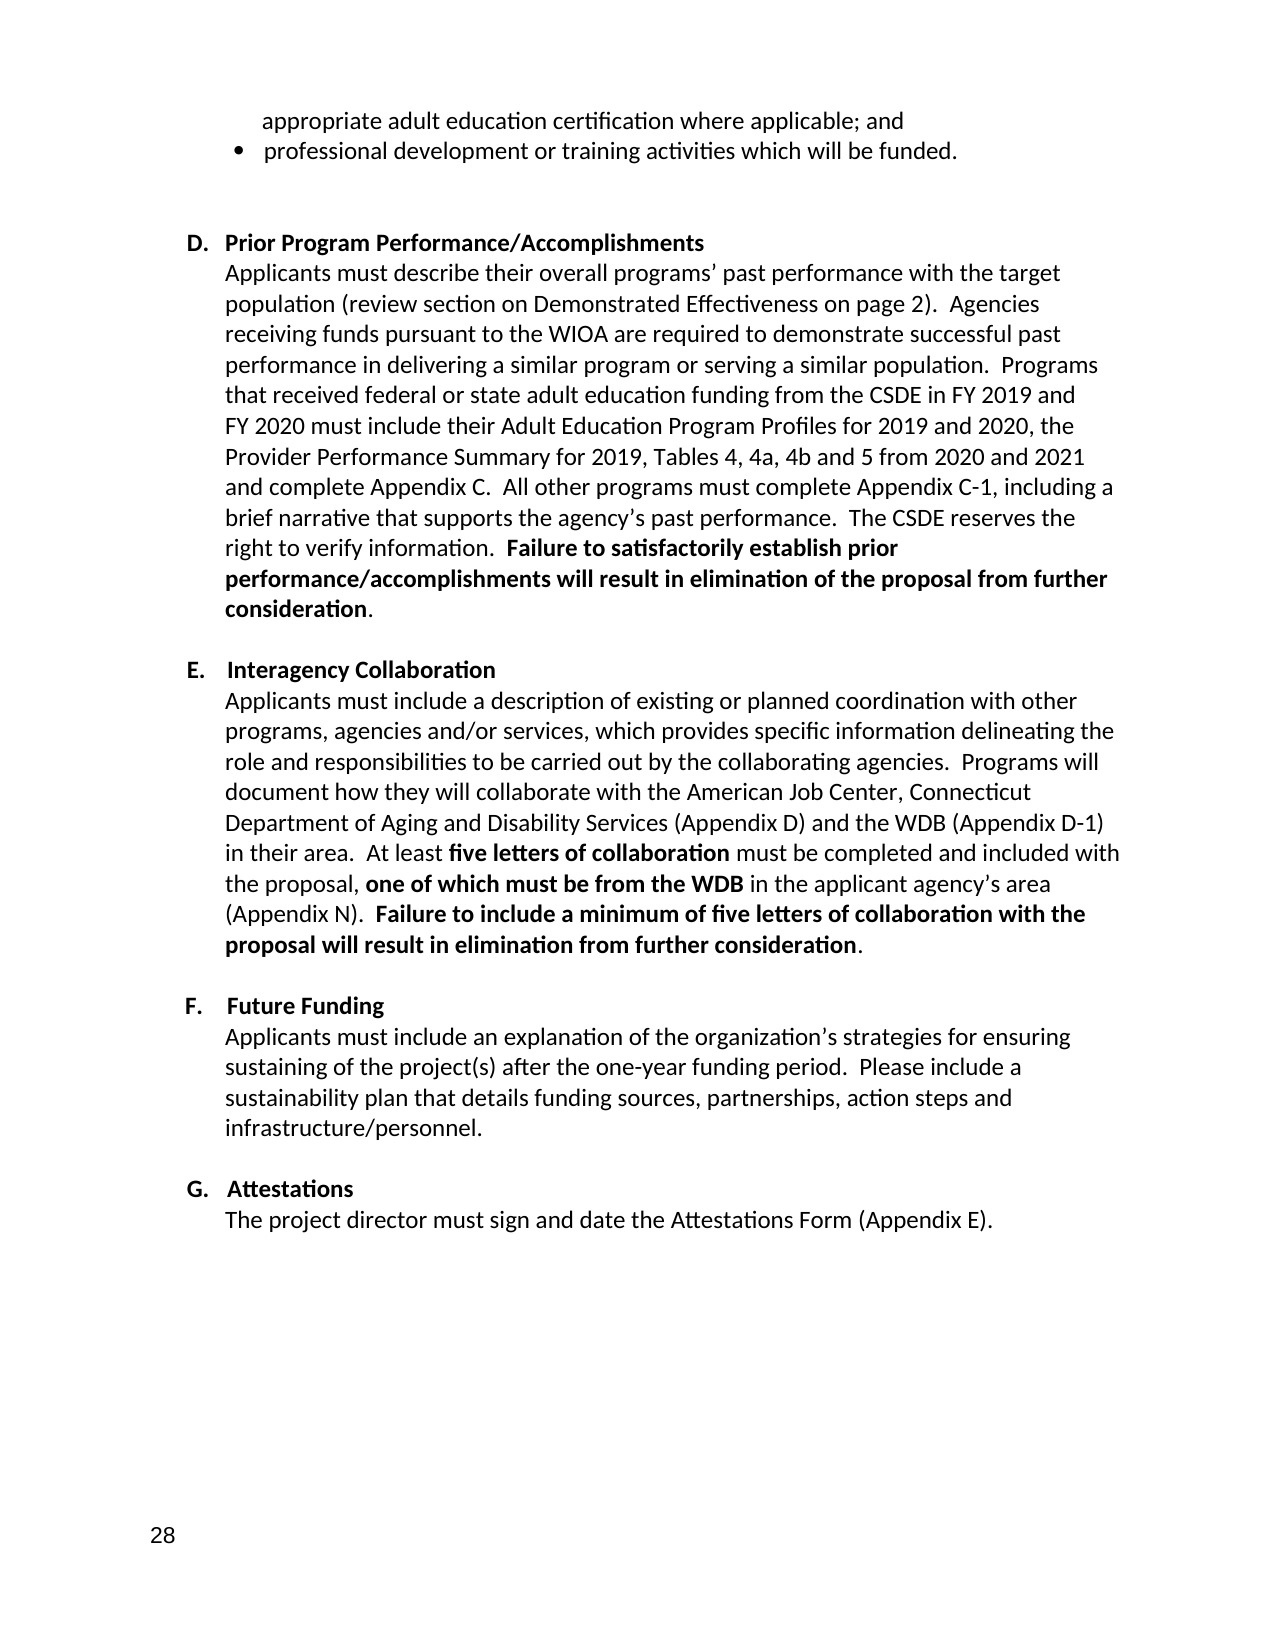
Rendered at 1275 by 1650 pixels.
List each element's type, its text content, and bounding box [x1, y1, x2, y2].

list Future Funding [185, 990, 1125, 1021]
text appropriate adult education certification where applicable; and [262, 105, 1125, 136]
text The project director must sign and date the Attestations Form (Appendix E). [149, 1204, 1125, 1234]
text Applicants must include an explanation of the organization’s strategies for ensuring sustaining of the project(s) after the one-year funding period. Please include a sustainability plan that details funding sources, partnerships, action steps and infrastructure/personnel. [224, 1021, 1125, 1143]
text Applicants must describe their overall programs’ past performance with the target population (review section on Demonstrated Effectiveness on page 2). Agencies receiving funds pursuant to the WIOA are required to demonstrate successful past performance in delivering a similar program or serving a similar population. Programs that received federal or state adult education funding from the CSDE in FY 2019 and [185, 258, 1125, 410]
text FY 2020 must include their Adult Education Program Profiles for 2019 and 2020, the Provider Performance Summary for 2019, Tables 4, 4a, 4b and 5 from 2020 and 2021 and complete Appendix C. All other programs must complete Appendix C-1, including a brief narrative that supports the agency’s past performance. The CSDE reserves the right to verify information. Failure to satisfactorily establish prior performance/accomplishments will result in elimination of the proposal from further consideration. [185, 410, 1125, 624]
list Prior Program Performance/Accomplishments [187, 227, 1125, 258]
text Applicants must include a description of existing or planned coordination with other programs, agencies and/or services, which provides specific information delineating the role and responsibilities to be carried out by the collaborating agencies. Programs will document how they will collaborate with the American Job Center, Connecticut Department of Aging and Disability Services (Appendix D) and the WDB (Appendix D-1) in their area. At least five letters of collaboration must be completed and included with the proposal, one of which must be from the WDB in the applicant agency’s area (Appendix N). Failure to include a minimum of five letters of collaboration with the proposal will result in elimination from further consideration. [224, 685, 1125, 959]
list Interagency Collaboration [187, 654, 1125, 685]
list Attestations [187, 1173, 1125, 1204]
list professional development or training activities which will be funded. [225, 136, 1125, 166]
